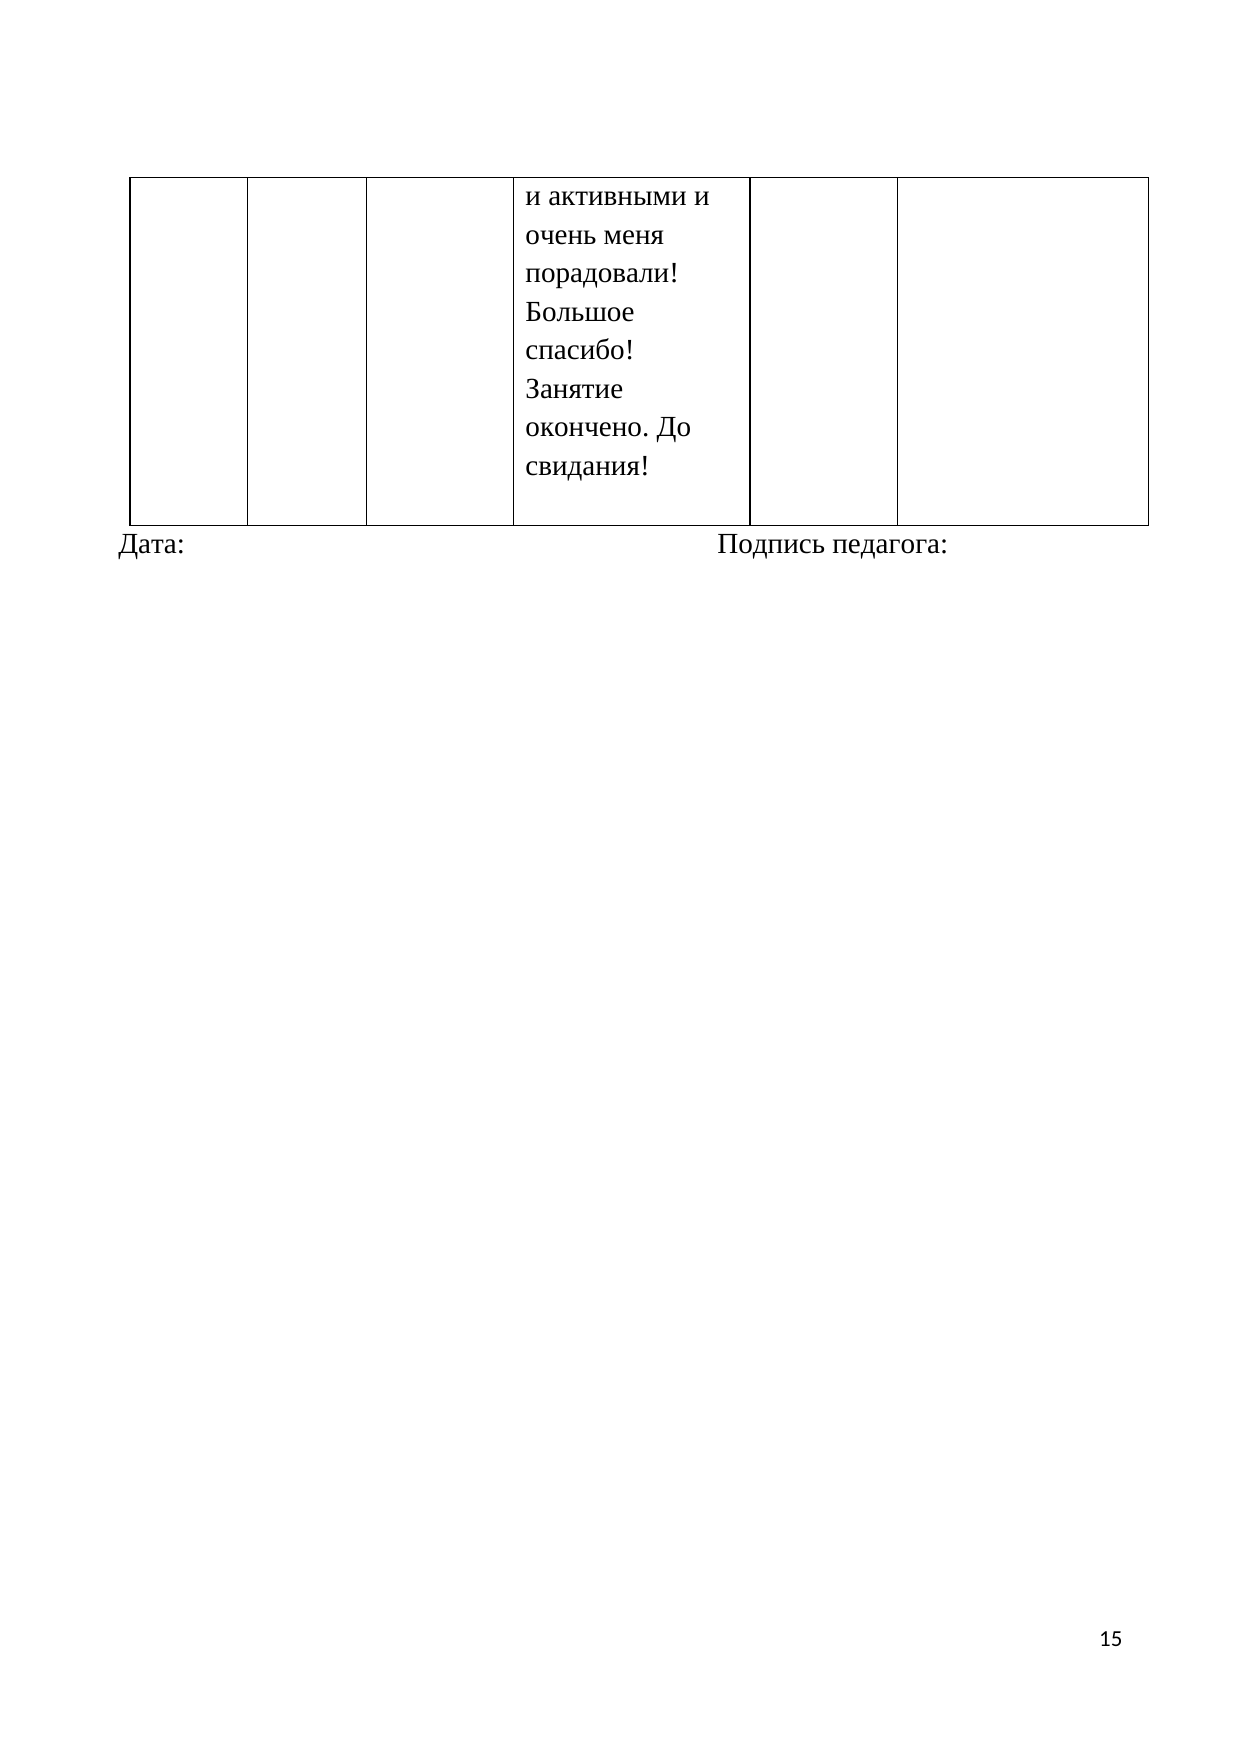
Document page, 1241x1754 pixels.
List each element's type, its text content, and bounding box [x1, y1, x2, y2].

text Дата: Подпись педагога: [118, 526, 1122, 560]
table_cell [367, 178, 513, 525]
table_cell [514, 178, 749, 525]
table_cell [248, 178, 366, 525]
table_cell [898, 178, 1148, 525]
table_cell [751, 178, 897, 525]
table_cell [131, 178, 247, 525]
